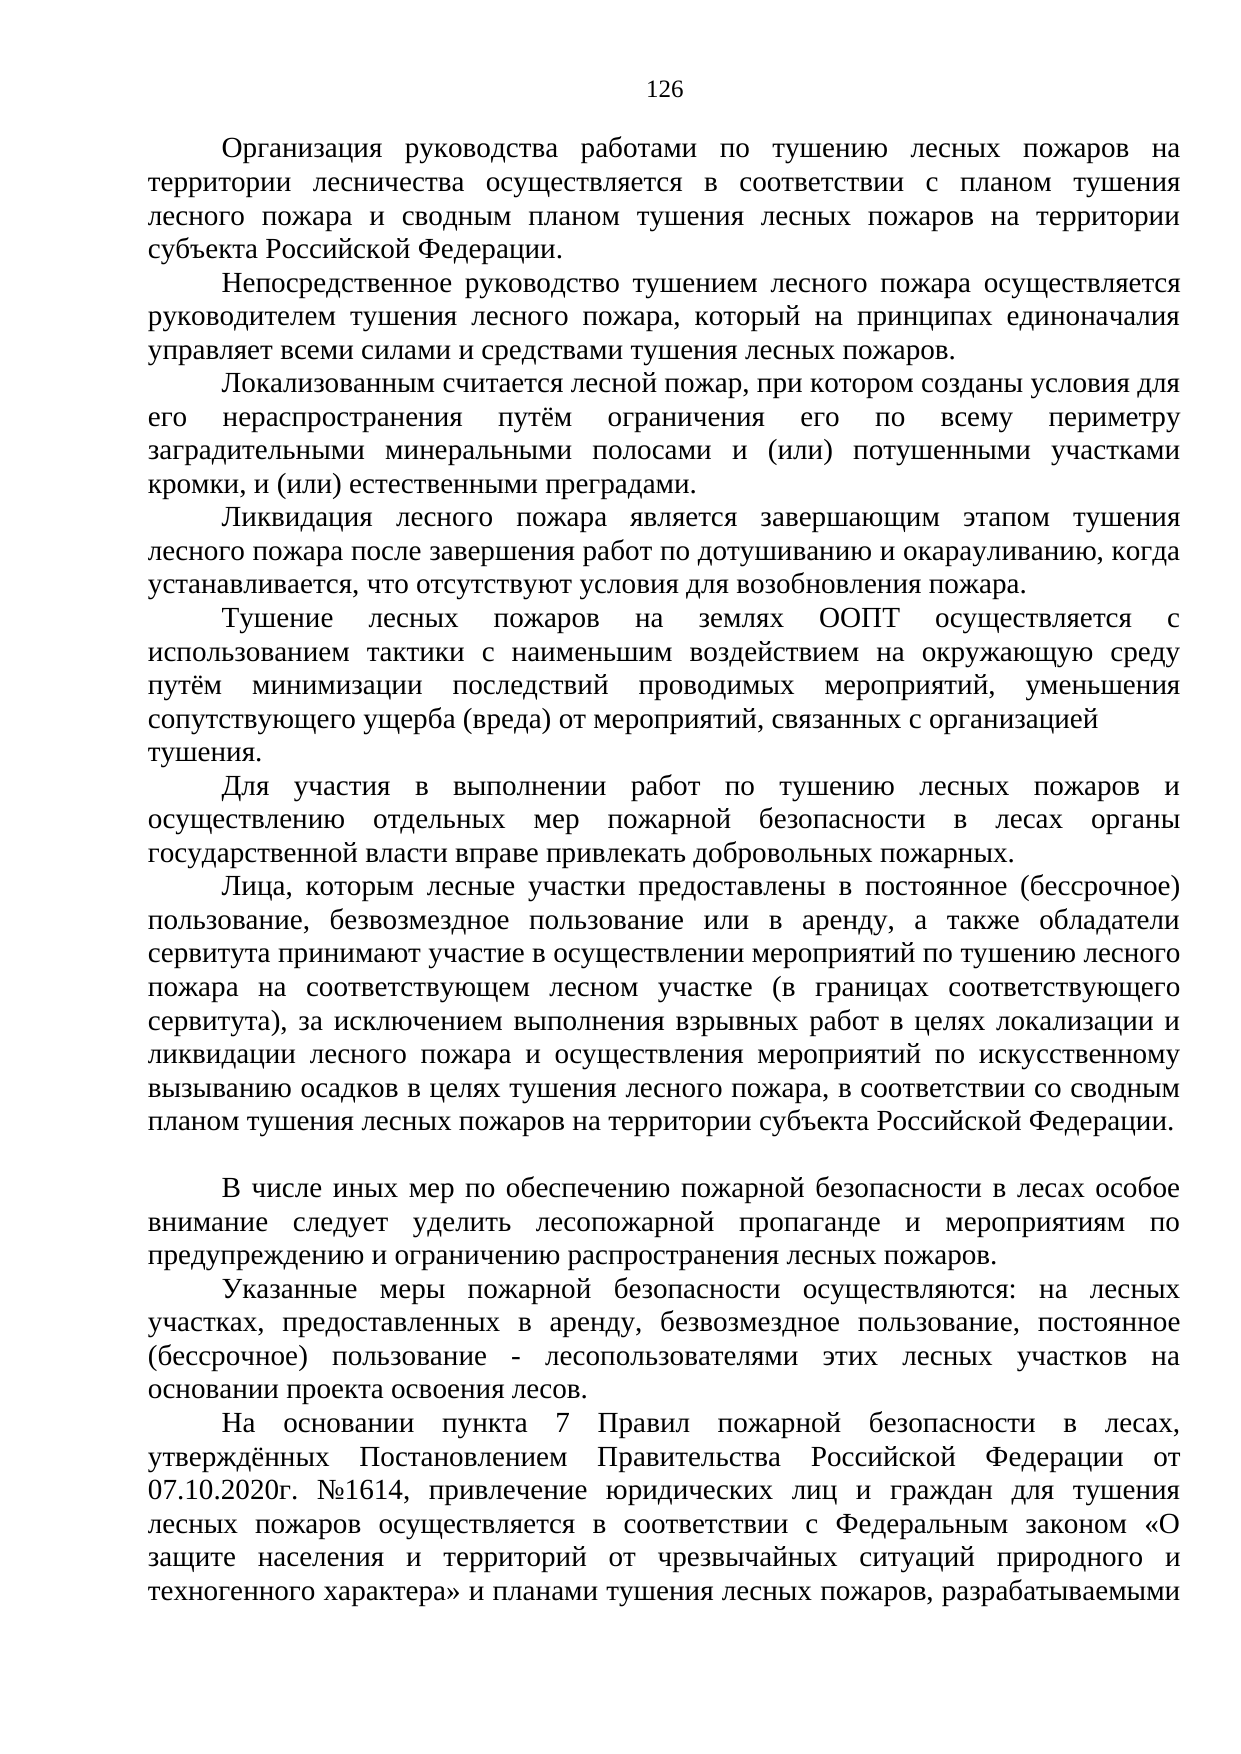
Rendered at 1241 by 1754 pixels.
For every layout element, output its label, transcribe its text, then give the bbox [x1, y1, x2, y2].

text тушения. [148, 734, 1181, 768]
text Для участия в выполнении работ по тушению лесных пожаров и осуществлению отдельных мер пожарной безопасности в лесах органы государственной власти вправе привлекать добровольных пожарных. [148, 768, 1181, 868]
text Ликвидация лесного пожара является завершающим этапом тушения лесного пожара после завершения работ по дотушиванию и окарауливанию, когда устанавливается, что отсутствуют условия для возобновления пожара. [148, 499, 1181, 600]
text В числе иных мер по обеспечению пожарной безопасности в лесах особое внимание следует уделить лесопожарной пропаганде и мероприятиям по предупреждению и ограничению распространения лесных пожаров. [148, 1170, 1181, 1271]
text Локализованным считается лесной пожар, при котором созданы условия для его нераспространения путём ограничения его по всему периметру заградительными минеральными полосами и (или) потушенными участками кромки, и (или) естественными преградами. [148, 365, 1181, 499]
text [148, 1405, 1181, 1606]
text Лица, которым лесные участки предоставлены в постоянное (бессрочное) пользование, безвозмездное пользование или в аренду, а также обладатели сервитута принимают участие в осуществлении мероприятий по тушению лесного пожара на соответствующем лесном участке (в границах соответствующего сервитута), за исключением выполнения взрывных работ в целях локализации и ликвидации лесного пожара и осуществления мероприятий по искусственному вызыванию осадков в целях тушения лесного пожара, в соответствии со сводным планом тушения лесных пожаров на территории субъекта Российской Федерации. [148, 868, 1181, 1137]
text Указанные меры пожарной безопасности осуществляются: на лесных участках, предоставленных в аренду, безвозмездное пользование, постоянное (бессрочное) пользование - лесопользователями этих лесных участков на основании проекта освоения лесов. [148, 1271, 1181, 1405]
text Тушение лесных пожаров на землях ООПТ осуществляется с использованием тактики с наименьшим воздействием на окружающую среду путём минимизации последствий проводимых мероприятий, уменьшения сопутствующего ущерба (вреда) от мероприятий, связанных с организацией [148, 600, 1181, 734]
text Организация руководства работами по тушению лесных пожаров на территории лесничества осуществляется в соответствии с планом тушения лесного пожара и сводным планом тушения лесных пожаров на территории субъекта Российской Федерации. [148, 131, 1181, 265]
text Непосредственное руководство тушением лесного пожара осуществляется руководителем тушения лесного пожара, который на принципах единоначалия управляет всеми силами и средствами тушения лесных пожаров. [148, 265, 1181, 365]
